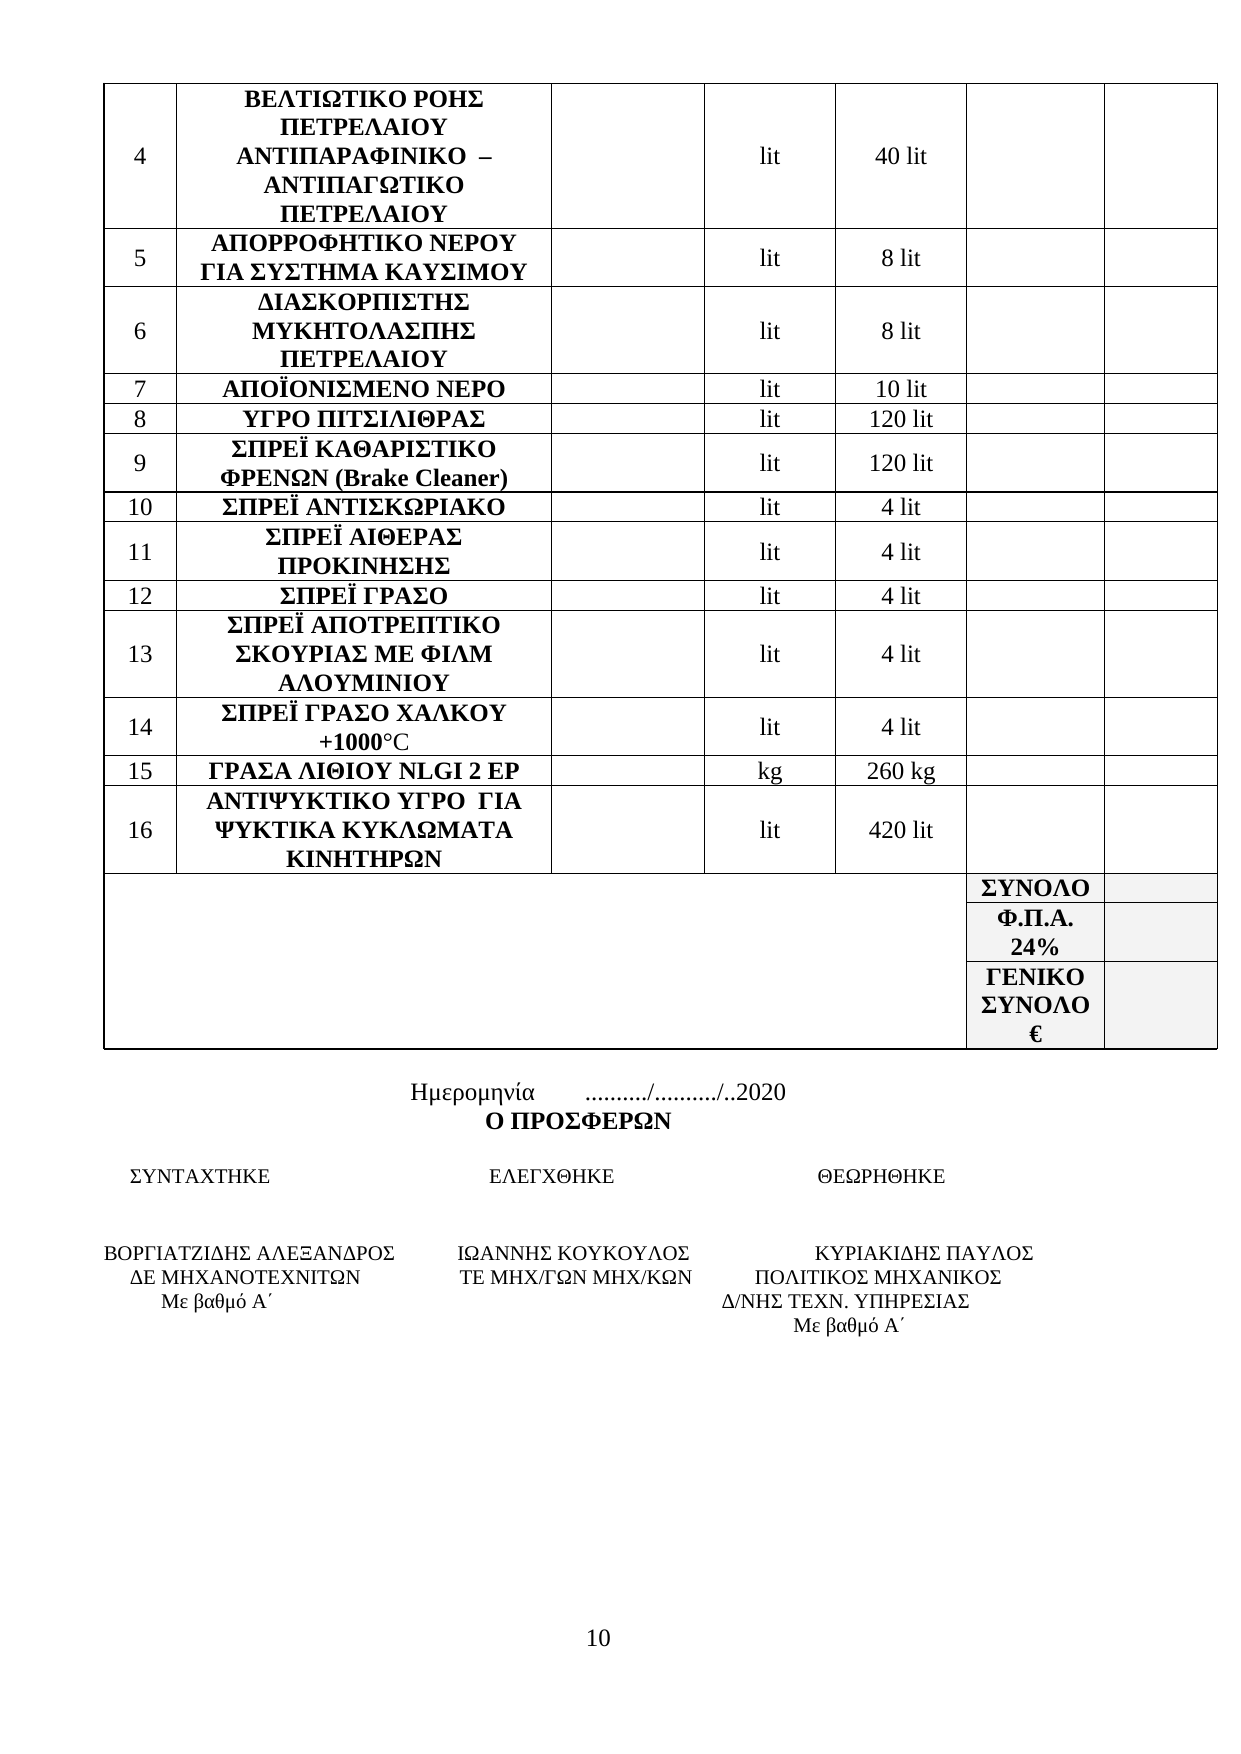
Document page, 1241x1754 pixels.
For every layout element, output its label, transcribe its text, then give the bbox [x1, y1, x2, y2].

table_cell lit [705, 374, 835, 403]
table_cell [1105, 229, 1217, 286]
table_cell 4 [105, 84, 176, 227]
table_cell 4 lit [836, 522, 966, 580]
table_cell [552, 229, 704, 286]
table_cell [1105, 962, 1217, 1048]
text ΔΕ ΜΗΧΑΝΟΤΕΧΝΙΤΩΝ ΤΕ ΜΗΧ/ΓΩΝ ΜΗΧ/ΚΩΝ ΠΟΛΙΤΙΚΟΣ ΜΗΧΑΝΙΚΟΣ [103, 1265, 1093, 1289]
table_cell [105, 874, 966, 1048]
table_cell [1105, 287, 1217, 373]
table_cell [1105, 611, 1217, 697]
table_cell 10 lit [836, 374, 966, 403]
table_cell [967, 581, 1104, 609]
table_cell [552, 434, 704, 491]
table_cell 14 [105, 698, 176, 755]
table_cell ΒΕΛΤΙΩΤΙΚΟ ΡΟΗΣ ΠΕΤΡΕΛΑΙΟΥ ΑΝΤΙΠΑΡΑΦΙΝΙΚΟ – ΑΝΤΙΠΑΓΩΤΙΚΟ ΠΕΤΡΕΛΑΙΟΥ [177, 84, 551, 227]
table_cell ΓΡΑΣΑ ΛΙΘΙΟΥ NLGI 2 EP [177, 756, 551, 785]
table_cell [1105, 786, 1217, 872]
table_cell [552, 581, 704, 609]
table_cell [552, 404, 704, 433]
table_cell 40 lit [836, 84, 966, 227]
table_cell lit [705, 434, 835, 491]
table_cell ΣΠΡΕΪ ΚΑΘΑΡΙΣΤΙΚΟ ΦΡΕΝΩΝ (Brake Cleaner) [177, 434, 551, 491]
table_cell [552, 786, 704, 872]
table_cell [1105, 874, 1217, 902]
table_cell ΔΙΑΣΚΟΡΠΙΣΤΗΣ ΜΥΚΗΤΟΛΑΣΠΗΣ ΠΕΤΡΕΛΑΙΟΥ [177, 287, 551, 373]
table_cell 16 [105, 786, 176, 872]
table_cell [967, 698, 1104, 755]
table_cell [552, 611, 704, 697]
table_cell 120 lit [836, 404, 966, 433]
text Με βαθμό Α΄ Δ/ΝΗΣ ΤΕΧΝ. ΥΠΗΡΕΣΙΑΣ [103, 1289, 1093, 1313]
text ΒΟΡΓΙΑΤΖΙΔΗΣ ΑΛΕΞΑΝΔΡΟΣ ΙΩΑΝΝΗΣ ΚΟΥΚΟΥΛΟΣ ΚΥΡΙΑΚΙΔΗΣ ΠΑΥΛΟΣ [103, 1241, 1093, 1265]
table_cell 13 [105, 611, 176, 697]
table_cell lit [705, 522, 835, 580]
table_cell lit [705, 611, 835, 697]
table_cell lit [705, 404, 835, 433]
table_cell lit [705, 84, 835, 227]
table_cell [1105, 374, 1217, 403]
table_cell [1105, 522, 1217, 580]
table_cell [967, 84, 1104, 227]
table_cell [967, 522, 1104, 580]
table_cell [967, 611, 1104, 697]
table_cell ΣΥΝΟΛΟ [967, 874, 1104, 902]
table_cell [967, 786, 1104, 872]
table_cell lit [705, 581, 835, 609]
table_cell ΑΠΟΡΡΟΦΗΤΙΚΟ ΝΕΡΟΥ ΓΙΑ ΣΥΣΤΗΜΑ ΚΑΥΣΙΜΟΥ [177, 229, 551, 286]
table_cell 15 [105, 756, 176, 785]
table_cell ΥΓΡΟ ΠΙΤΣΙΛΙΘΡΑΣ [177, 404, 551, 433]
table_cell 260 kg [836, 756, 966, 785]
table_cell [1105, 434, 1217, 491]
table_cell 4 lit [836, 611, 966, 697]
table_cell ΣΠΡΕΪ ΓΡΑΣΟ ΧΑΛΚΟΥ +1000°C [177, 698, 551, 755]
table_cell [552, 756, 704, 785]
table_cell 5 [105, 229, 176, 286]
table_cell [967, 756, 1104, 785]
table_cell 12 [105, 581, 176, 609]
table_cell lit [705, 698, 835, 755]
table_cell ΣΠΡΕΪ ΑΠΟΤΡΕΠΤΙΚΟ ΣΚΟΥΡΙΑΣ ΜΕ ΦΙΛΜ ΑΛΟΥΜΙΝΙΟΥ [177, 611, 551, 697]
table_cell [552, 698, 704, 755]
table_cell [552, 84, 704, 227]
table_cell ΑΠΟΪΟΝΙΣΜΕΝΟ ΝΕΡΟ [177, 374, 551, 403]
table_cell kg [705, 756, 835, 785]
table_cell [967, 287, 1104, 373]
table_cell 6 [105, 287, 176, 373]
table_cell ΣΠΡΕΪ ΑΝΤΙΣΚΩΡΙΑΚΟ [177, 493, 551, 521]
table_cell [552, 522, 704, 580]
table_cell 8 [105, 404, 176, 433]
table_cell 10 [105, 493, 176, 521]
table_cell 4 lit [836, 581, 966, 609]
table_cell [1105, 404, 1217, 433]
table_cell 4 lit [836, 698, 966, 755]
table_cell lit [705, 287, 835, 373]
table_cell [1105, 493, 1217, 521]
table_cell [1105, 756, 1217, 785]
table_cell 8 lit [836, 287, 966, 373]
table_cell [1105, 84, 1217, 227]
table_cell 9 [105, 434, 176, 491]
table_cell 11 [105, 522, 176, 580]
table_cell ΣΠΡΕΪ ΑΙΘΕΡΑΣ ΠΡΟΚΙΝΗΣΗΣ [177, 522, 551, 580]
table_cell 7 [105, 374, 176, 403]
text Ημερομηνία ........../........../..2020 [103, 1077, 1093, 1106]
table_cell ΣΠΡΕΪ ΓΡΑΣΟ [177, 581, 551, 609]
table_cell [552, 374, 704, 403]
table_cell lit [705, 493, 835, 521]
table_cell 120 lit [836, 434, 966, 491]
table_cell ΓΕΝΙΚΟ ΣΥΝΟΛΟ € [967, 962, 1104, 1048]
table_cell [1105, 698, 1217, 755]
text ΣΥΝΤΑΧΤΗΚΕ ΕΛΕΓΧΘΗΚΕ ΘΕΩΡΗΘΗΚΕ [103, 1164, 1093, 1188]
table_cell [967, 404, 1104, 433]
text Με βαθμό Α΄ [103, 1313, 1093, 1337]
table_cell [967, 374, 1104, 403]
table_cell [967, 493, 1104, 521]
table_cell [967, 229, 1104, 286]
table_cell [967, 434, 1104, 491]
table_cell [1105, 581, 1217, 609]
table_cell 420 lit [836, 786, 966, 872]
table_cell lit [705, 229, 835, 286]
text Ο ΠΡΟΣΦΕΡΩΝ [103, 1106, 1093, 1135]
table_cell Φ.Π.Α. 24% [967, 903, 1104, 961]
table_cell ΑΝΤΙΨΥΚΤΙΚΟ ΥΓΡΟ ΓΙΑ ΨΥΚΤΙΚΑ ΚΥΚΛΩΜΑΤΑ ΚΙΝΗΤΗΡΩΝ [177, 786, 551, 872]
table_cell [1105, 903, 1217, 961]
table_cell 8 lit [836, 229, 966, 286]
table_cell lit [705, 786, 835, 872]
table_cell [552, 287, 704, 373]
table_cell 4 lit [836, 493, 966, 521]
table_cell [552, 493, 704, 521]
